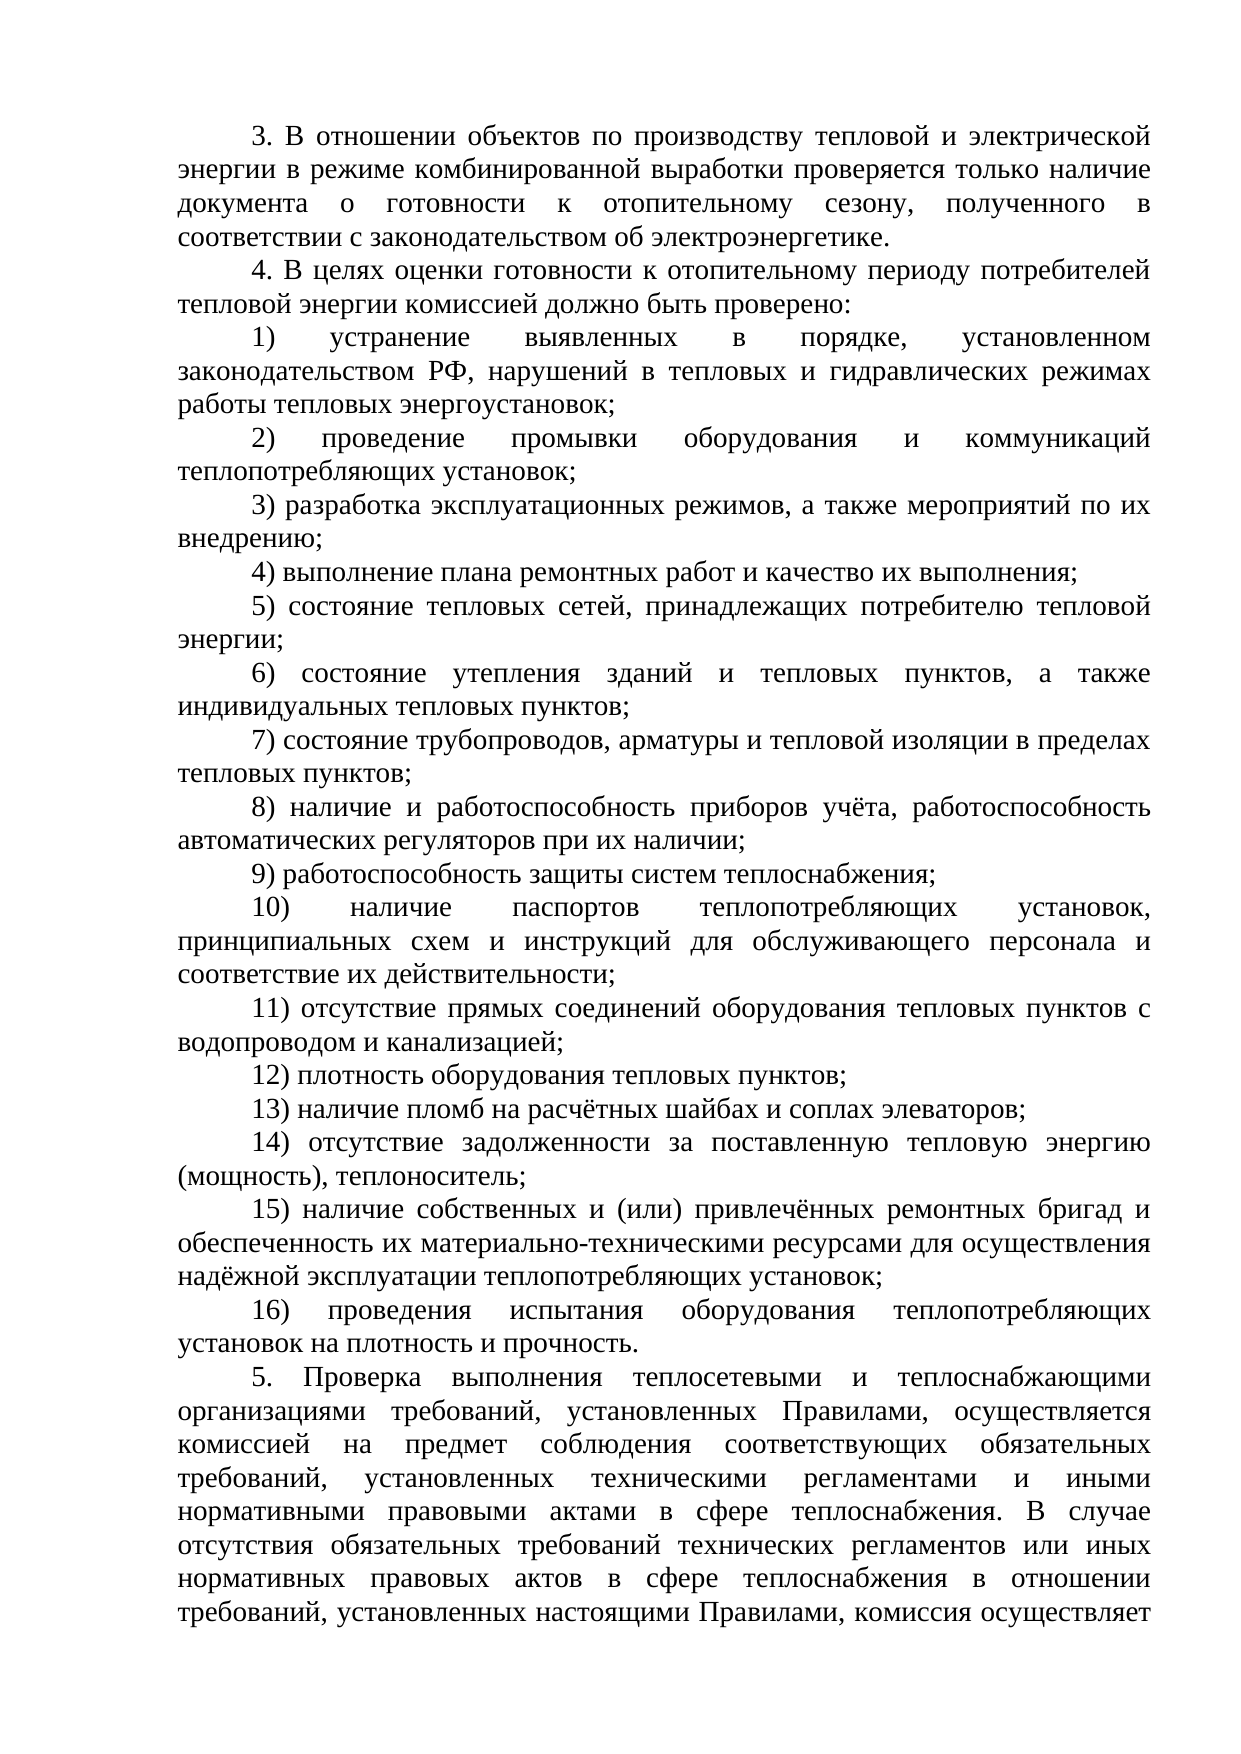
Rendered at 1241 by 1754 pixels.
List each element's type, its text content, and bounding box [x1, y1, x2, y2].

text 14) отсутствие задолженности за поставленную тепловую энергию (мощность), теплоноситель; [177, 1124, 1152, 1191]
text 12) плотность оборудования тепловых пунктов; [177, 1057, 1152, 1091]
text 5) состояние тепловых сетей, принадлежащих потребителю тепловой энергии; [177, 588, 1152, 655]
text 13) наличие пломб на расчётных шайбах и соплах элеваторов; [177, 1091, 1152, 1124]
text 10) наличие паспортов теплопотребляющих установок, принципиальных схем и инструкций для обслуживающего персонала и соответствие их действительности; [177, 889, 1152, 990]
text 4. В целях оценки готовности к отопительному периоду потребителей тепловой энергии комиссией должно быть проверено: [177, 252, 1152, 319]
text 4) выполнение плана ремонтных работ и качество их выполнения; [177, 554, 1152, 588]
text 3. В отношении объектов по производству тепловой и электрической энергии в режиме комбинированной выработки проверяется только наличие документа о готовности к отопительному сезону, полученного в соответствии с законодательством об электроэнергетике. [177, 118, 1152, 252]
text 11) отсутствие прямых соединений оборудования тепловых пунктов с водопроводом и канализацией; [177, 990, 1152, 1057]
text 16) проведения испытания оборудования теплопотребляющих установок на плотность и прочность. [177, 1292, 1152, 1359]
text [177, 1359, 1152, 1627]
text 2) проведение промывки оборудования и коммуникаций теплопотребляющих установок; [177, 420, 1152, 487]
text 6) состояние утепления зданий и тепловых пунктов, а также индивидуальных тепловых пунктов; [177, 655, 1152, 722]
text 1) устранение выявленных в порядке, установленном законодательством РФ, нарушений в тепловых и гидравлических режимах работы тепловых энергоустановок; [177, 319, 1152, 420]
text 15) наличие собственных и (или) привлечённых ремонтных бригад и обеспеченность их материально-техническими ресурсами для осуществления надёжной эксплуатации теплопотребляющих установок; [177, 1191, 1152, 1292]
text 7) состояние трубопроводов, арматуры и тепловой изоляции в пределах тепловых пунктов; [177, 722, 1152, 789]
text 9) работоспособность защиты систем теплоснабжения; [177, 856, 1152, 889]
text 3) разработка эксплуатационных режимов, а также мероприятий по их внедрению; [177, 487, 1152, 554]
text 8) наличие и работоспособность приборов учёта, работоспособность автоматических регуляторов при их наличии; [177, 789, 1152, 856]
